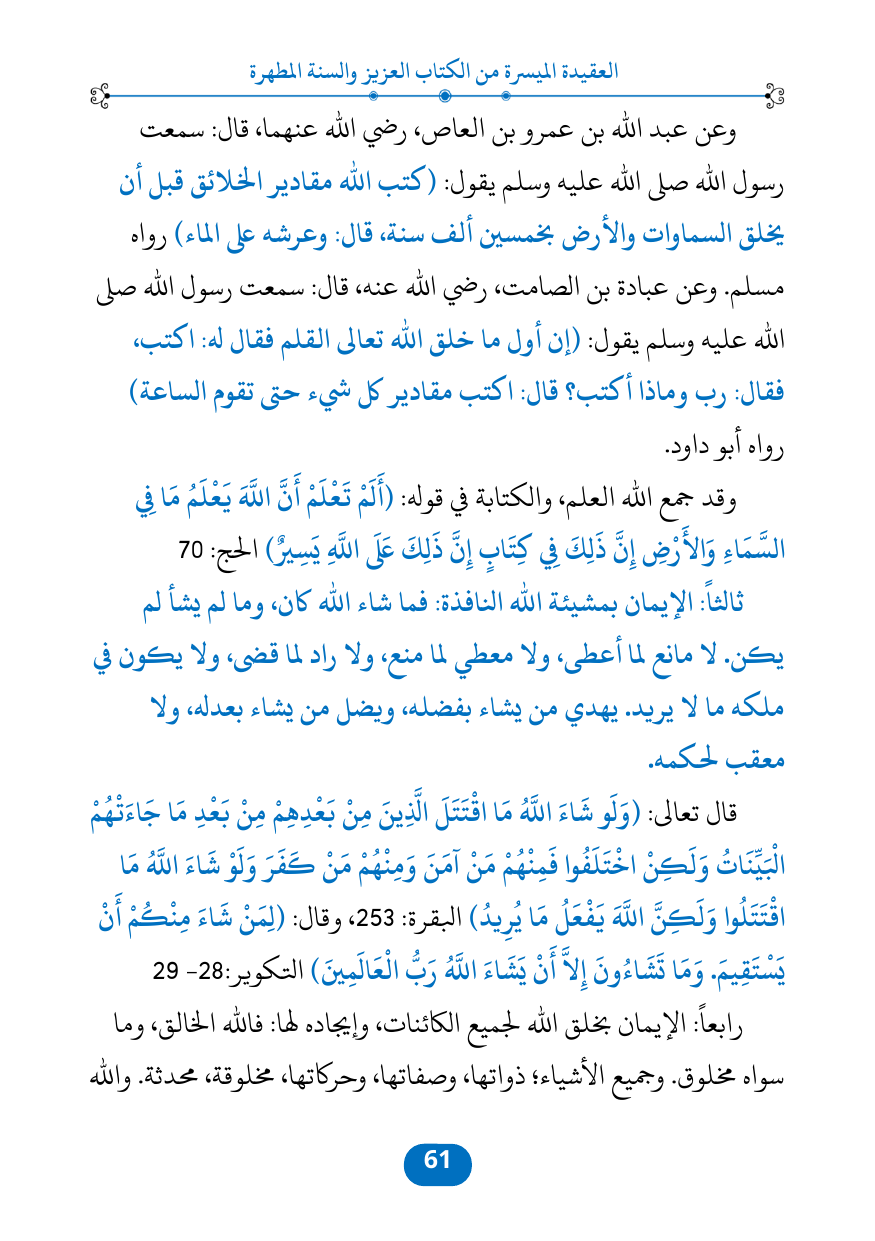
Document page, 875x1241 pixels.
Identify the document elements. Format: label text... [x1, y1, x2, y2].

text ثالثاً: الإيمان بمشيئة الله النافذة: فما شاء الله كان، وما لم يشأ لم يكن. لا مانع لما أعطى، ولا معطي لما منع، ولا راد لما قضى، ولا يكون في ملكه ما لا يريد. يهدي من يشاء بفضله، ويضل من يشاء بعدله، ولا معقب لحكمه. [89, 576, 785, 786]
picture [88, 79, 786, 112]
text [89, 997, 785, 1102]
text وقد جمع الله العلم، والكتابة في قوله: (أَلَمْ تَعْلَمْ أَنَّ اللَّهَ يَعْلَمُ مَا فِي السَّمَاءِ وَالأَرْضِ إِنَّ ذَلِكَ فِي كِتَابٍ إِنَّ ذَلِكَ عَلَى اللَّهِ يَسِيرٌ) الحج: 70 [89, 471, 785, 576]
text وعن عبد الله بن عمرو بن العاص، رضي الله عنهما، قال: سمعت رسول الله صلى الله عليه وسلم يقول: (كتب الله مقادير الخلائق قبل أن يخلق السماوات والأرض بخمسين ألف سنة، قال: وعرشه على الماء) رواه مسلم. وعن عبادة بن الصامت، رضي الله عنه، قال: سمعت رسول الله صلى الله عليه وسلم يقول: (إن أول ما خلق الله تعالى القلم فقال له: اكتب، فقال: رب وماذا أكتب؟ قال: اكتب مقادير كل شيء حتى تقوم الساعة) رواه أبو داود. [89, 103, 785, 471]
text قال تعالى: (وَلَو شَاءَ اللَّهُ مَا اقْتَتَلَ الَّذِينَ مِنْ بَعْدِهِمْ مِنْ بَعْدِ مَا جَاءَتْهُمْ الْبَيِّنَاتُ وَلَكِنْ اخْتَلَفُوا فَمِنْهُمْ مَنْ آمَنَ وَمِنْهُمْ مَنْ كَفَرَ وَلَوْ شَاءَ اللَّهُ مَا اقْتَتَلُوا وَلَكِنَّ اللَّهَ يَفْعَلُ مَا يُرِيدُ) البقرة: 253، وقال: (لِمَنْ شَاءَ مِنْكُمْ أَنْ يَسْتَقِيمَ. وَمَا تَشَاءُونَ إِلاَّ أَنْ يَشَاءَ اللَّهُ رَبُّ الْعَالَمِينَ) التكوير:28- 29 [89, 786, 785, 997]
